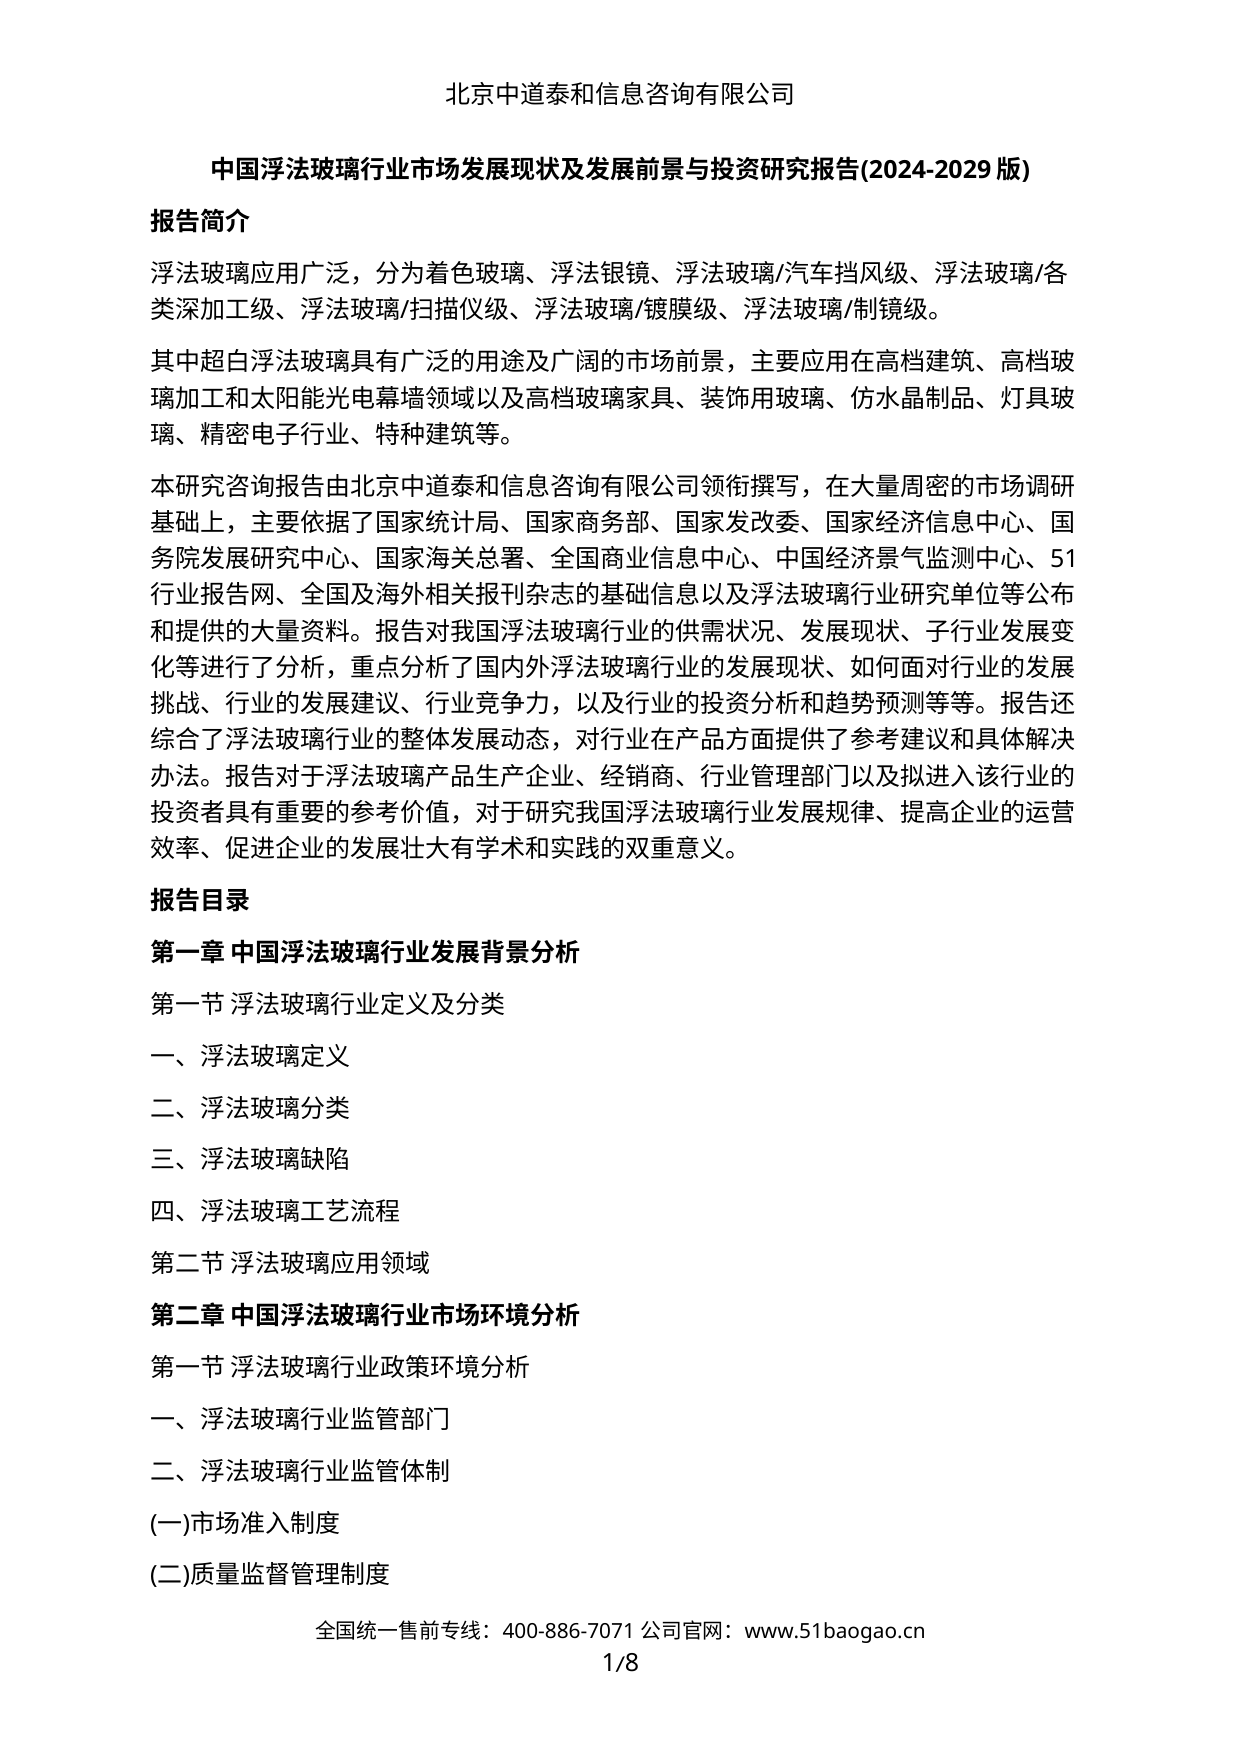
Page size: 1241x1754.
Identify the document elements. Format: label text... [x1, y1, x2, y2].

text 二、浮法玻璃分类 [150, 1088, 1090, 1124]
text 其中超白浮法玻璃具有广泛的用途及广阔的市场前景，主要应用在高档建筑、高档玻璃加工和太阳能光电幕墙领域以及高档玻璃家具、装饰用玻璃、仿水晶制品、灯具玻璃、精密电子行业、特种建筑等。 [150, 342, 1090, 451]
text 二、浮法玻璃行业监管体制 [150, 1451, 1090, 1487]
text 一、浮法玻璃行业监管部门 [150, 1399, 1090, 1436]
text 本研究咨询报告由北京中道泰和信息咨询有限公司领衔撰写，在大量周密的市场调研基础上，主要依据了国家统计局、国家商务部、国家发改委、国家经济信息中心、国务院发展研究中心、国家海关总署、全国商业信息中心、中国经济景气监测中心、51行业报告网、全国及海外相关报刊杂志的基础信息以及浮法玻璃行业研究单位等公布和提供的大量资料。报告对我国浮法玻璃行业的供需状况、发展现状、子行业发展变化等进行了分析，重点分析了国内外浮法玻璃行业的发展现状、如何面对行业的发展挑战、行业的发展建议、行业竞争力，以及行业的投资分析和趋势预测等等。报告还综合了浮法玻璃行业的整体发展动态，对行业在产品方面提供了参考建议和具体解决办法。报告对于浮法玻璃产品生产企业、经销商、行业管理部门以及拟进入该行业的投资者具有重要的参考价值，对于研究我国浮法玻璃行业发展规律、提高企业的运营效率、促进企业的发展壮大有学术和实践的双重意义。 [150, 466, 1090, 865]
text 第二章 中国浮法玻璃行业市场环境分析 [150, 1296, 1090, 1332]
text 三、浮法玻璃缺陷 [150, 1140, 1090, 1176]
text 一、浮法玻璃定义 [150, 1036, 1090, 1072]
text 中国浮法玻璃行业市场发展现状及发展前景与投资研究报告(2024-2029版) [150, 150, 1090, 186]
text 报告简介 [150, 202, 1090, 238]
text (一)市场准入制度 [150, 1503, 1090, 1539]
text 浮法玻璃应用广泛，分为着色玻璃、浮法银镜、浮法玻璃/汽车挡风级、浮法玻璃/各类深加工级、浮法玻璃/扫描仪级、浮法玻璃/镀膜级、浮法玻璃/制镜级。 [150, 254, 1090, 326]
text 第一章 中国浮法玻璃行业发展背景分析 [150, 932, 1090, 969]
text 第一节 浮法玻璃行业定义及分类 [150, 984, 1090, 1021]
text 第二节 浮法玻璃应用领域 [150, 1244, 1090, 1280]
text (二)质量监督管理制度 [150, 1555, 1090, 1591]
text 四、浮法玻璃工艺流程 [150, 1192, 1090, 1228]
text 第一节 浮法玻璃行业政策环境分析 [150, 1347, 1090, 1384]
text 报告目录 [150, 881, 1090, 917]
